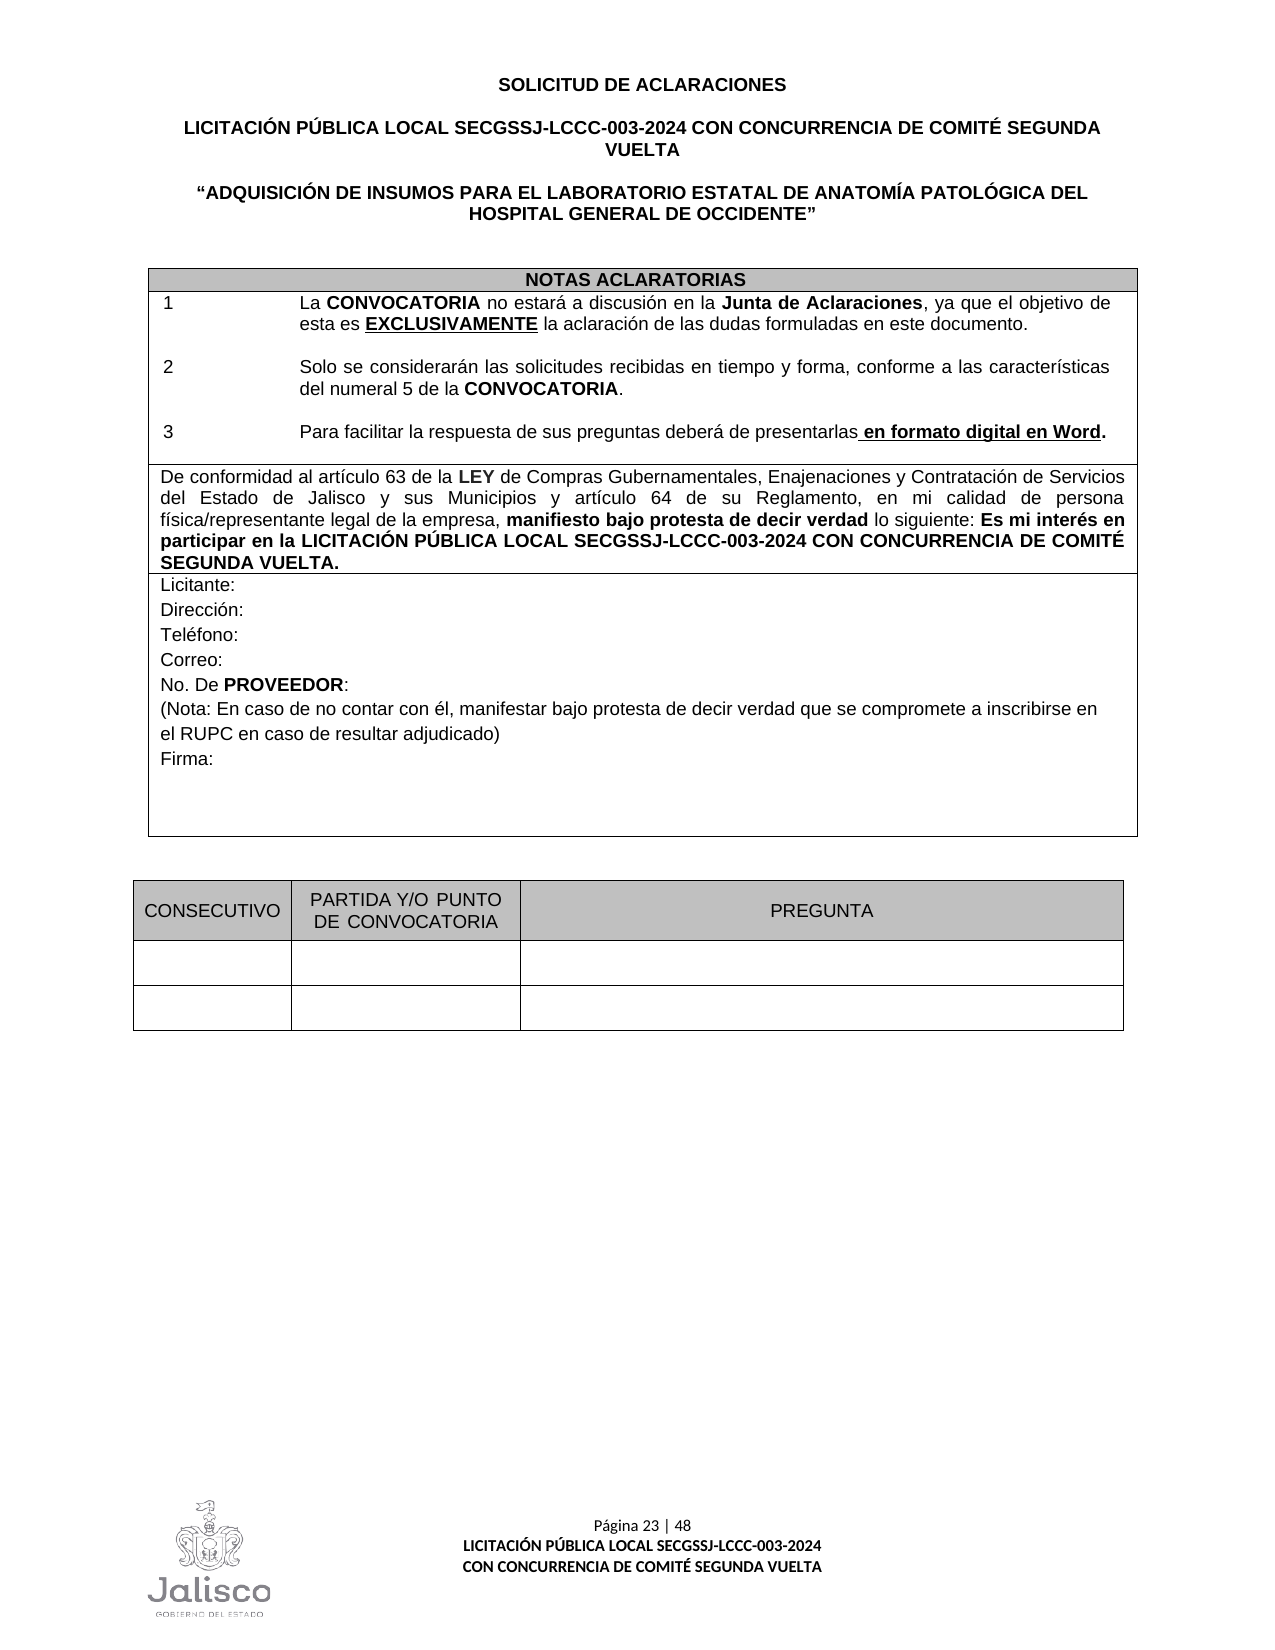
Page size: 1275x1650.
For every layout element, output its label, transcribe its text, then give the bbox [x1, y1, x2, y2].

table_cell De conformidad al artículo 63 de la LEY de Compras Gubernamentales, Enajenaciones y Contratación de Servicios del Estado de Jalisco y sus Municipios y artículo 64 de su Reglamento, en mi calidad de persona física/representante legal de la empresa, manifiesto bajo protesta de decir verdad lo siguiente: Es mi interés en participar en la LICITACIÓN PÚBLICA LOCAL SECGSSJ-LCCC-003-2024 CON CONCURRENCIA DE COMITÉ SEGUNDA VUELTA. [149, 465, 1137, 573]
table_cell [134, 986, 291, 1030]
table_cell 2 [149, 356, 285, 421]
table_cell [521, 986, 1123, 1030]
table_cell [521, 941, 1123, 985]
table_cell 3 [149, 421, 285, 464]
table_cell Licitante: Dirección: Teléfono: Correo: No. De PROVEEDOR: (Nota: En caso de no contar con él, manifestar bajo protesta de decir verdad que se compromete a inscribirse en el RUPC en caso de resultar adjudicado) Firma: [149, 574, 1137, 836]
table_header CONSECUTIVO [134, 881, 291, 940]
table_cell [292, 941, 520, 985]
table_header PARTIDA Y/O PUNTO DE CONVOCATORIA [292, 881, 520, 940]
text LICITACIÓN PÚBLICA LOCAL SECGSSJ-LCCC-003-2024 CON CONCURRENCIA DE COMITÉ SEGUNDA VUELTA [148, 117, 1137, 160]
table_cell La CONVOCATORIA no estará a discusión en la Junta de Aclaraciones, ya que el objetivo de esta es EXCLUSIVAMENTE la aclaración de las dudas formuladas en este documento. [285, 292, 1137, 356]
table_header NOTAS ACLARATORIAS [149, 269, 1137, 291]
text “ADQUISICIÓN DE INSUMOS PARA EL LABORATORIO ESTATAL DE ANATOMÍA PATOLÓGICA DEL HOSPITAL GENERAL DE OCCIDENTE” [148, 182, 1137, 225]
table_cell Para facilitar la respuesta de sus preguntas deberá de presentarlas en formato digital en Word. [285, 421, 1137, 464]
picture [147, 1500, 271, 1617]
table_header PREGUNTA [521, 881, 1123, 940]
table_cell [292, 986, 520, 1030]
text SOLICITUD DE ACLARACIONES [148, 74, 1137, 95]
table_cell [134, 941, 291, 985]
table_cell Solo se considerarán las solicitudes recibidas en tiempo y forma, conforme a las características del numeral 5 de la CONVOCATORIA. [285, 356, 1137, 421]
table_cell 1 [149, 292, 285, 356]
